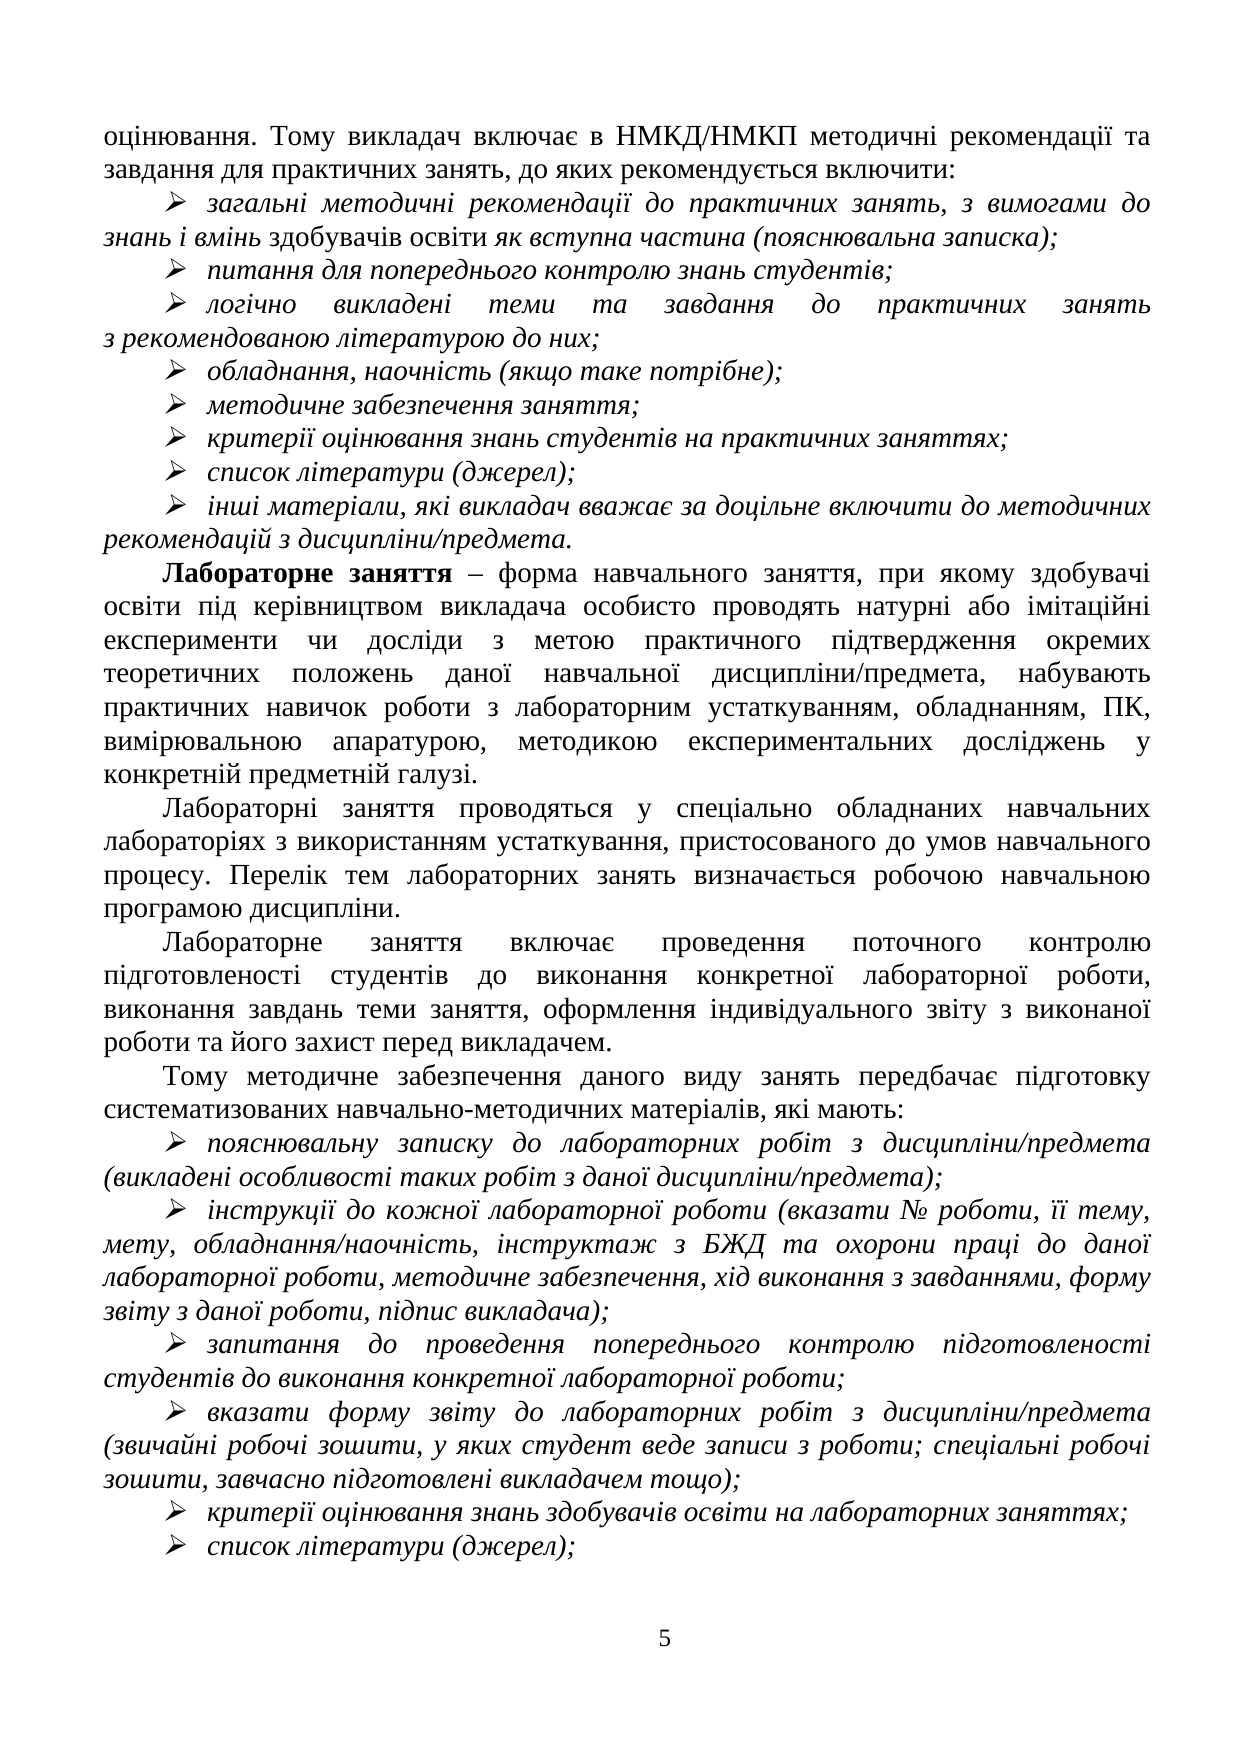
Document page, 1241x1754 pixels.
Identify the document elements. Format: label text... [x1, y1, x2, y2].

list список літератури (джерел); [103, 454, 1152, 488]
list список літератури (джерел); [103, 1528, 1152, 1562]
text Тому методичне забезпечення даного виду занять передбачає підготовку систематизованих навчально-методичних матеріалів, які мають: [103, 1058, 1152, 1125]
list загальні методичні рекомендації до практичних занять, з вимогами до знань і вмінь здобувачів освіти як вступна частина (пояснювальна записка); [103, 185, 1152, 252]
list пояснювальну записку до лабораторних робіт з дисципліни/предмета (викладені особливості таких робіт з даної дисципліни/предмета); [103, 1125, 1152, 1192]
list логічно викладені теми та завдання до практичних занять з рекомендованою літературою до них; [103, 286, 1152, 353]
list методичне забезпечення заняття; [103, 387, 1152, 421]
list запитання до проведення попереднього контролю підготовленості студентів до виконання конкретної лабораторної роботи; [103, 1327, 1152, 1394]
list критерії оцінювання знань студентів на практичних заняттях; [103, 421, 1152, 454]
text Лабораторні заняття проводяться у спеціально обладнаних навчальних лабораторіях з використанням устаткування, пристосованого до умов навчального процесу. Перелік тем лабораторних занять визначається робочою навчальною програмою дисципліни. [103, 790, 1152, 924]
list питання для попереднього контролю знань студентів; [103, 252, 1152, 286]
list інструкції до кожної лабораторної роботи (вказати № роботи, її тему, мету, обладнання/наочність, інструктаж з БЖД та охорони праці до даної лабораторної роботи, методичне забезпечення, хід виконання з завданнями, форму звіту з даної роботи, підпис викладача); [103, 1192, 1152, 1327]
list вказати форму звіту до лабораторних робіт з дисципліни/предмета (звичайні робочі зошити, у яких студент веде записи з роботи; спеціальні робочі зошити, завчасно підготовлені викладачем тощо); [103, 1394, 1152, 1494]
list інші матеріали, які викладач вважає за доцільне включити до методичних рекомендацій з дисципліни/предмета. [103, 488, 1152, 555]
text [103, 118, 1152, 185]
text Лабораторне заняття – форма навчального заняття, при якому здобувачі освіти під керівництвом викладача особисто проводять натурні або імітаційні експерименти чи досліди з метою практичного підтвердження окремих теоретичних положень даної навчальної дисципліни/предмета, набувають практичних навичок роботи з лабораторним устаткуванням, обладнанням, ПК, вимірювальною апаратурою, методикою експериментальних досліджень у конкретній предметній галузі. [103, 555, 1152, 790]
list критерії оцінювання знань здобувачів освіти на лабораторних заняттях; [103, 1494, 1152, 1528]
text Лабораторне заняття включає проведення поточного контролю підготовленості студентів до виконання конкретної лабораторної роботи, виконання завдань теми заняття, оформлення індивідуального звіту з виконаної роботи та його захист перед викладачем. [103, 924, 1152, 1058]
list обладнання, наочність (якщо таке потрібне); [103, 353, 1152, 387]
